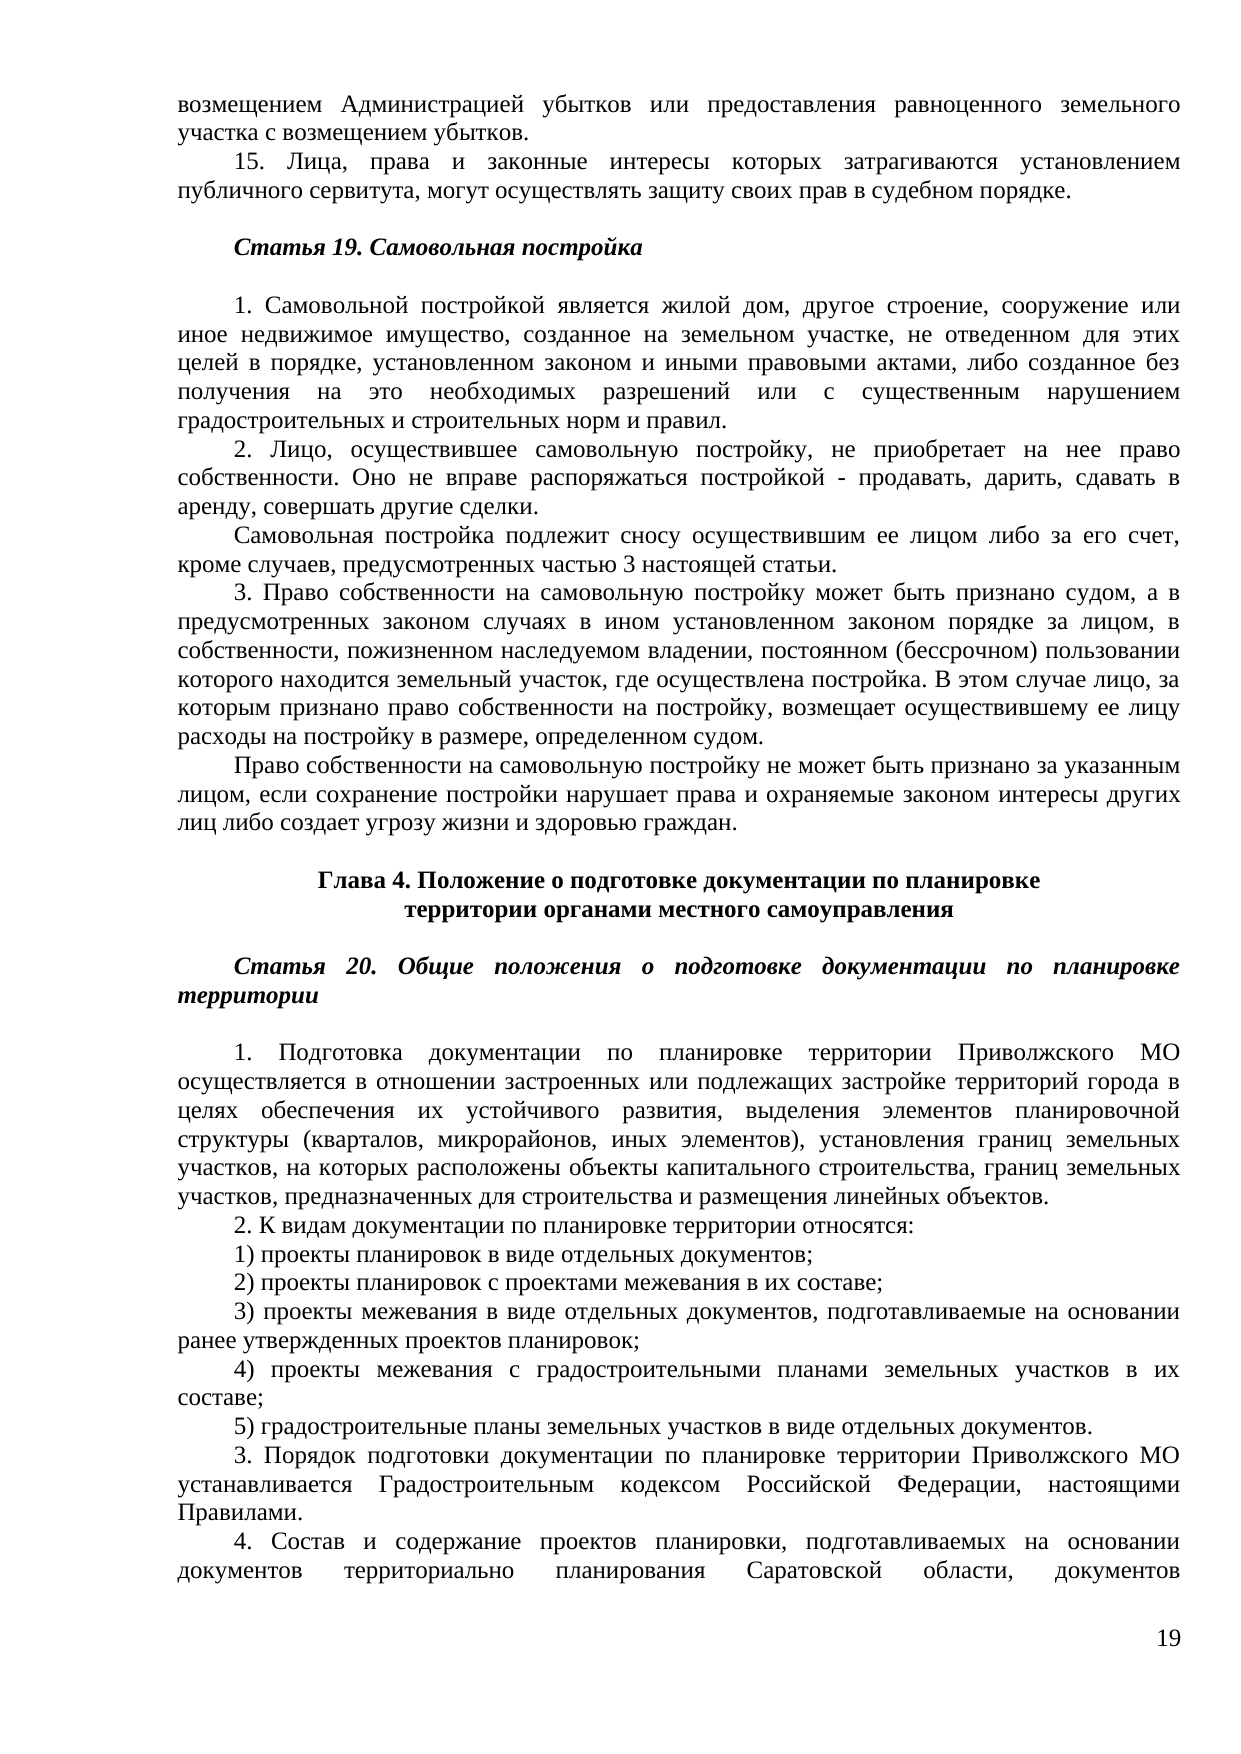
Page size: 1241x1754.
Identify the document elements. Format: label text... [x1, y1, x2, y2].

text 3. Право собственности на самовольную постройку может быть признано судом, а в предусмотренных законом случаях в ином установленном законом порядке за лицом, в собственности, пожизненном наследуемом владении, постоянном (бессрочном) пользовании которого находится земельный участок, где осуществлена постройка. В этом случае лицо, за которым признано право собственности на постройку, возмещает осуществившему ее лицу расходы на постройку в размере, определенном судом. [177, 577, 1181, 750]
text 5) градостроительные планы земельных участков в виде отдельных документов. [177, 1411, 1181, 1440]
text Статья 20. Общие положения о подготовке документации по планировке территории [177, 951, 1181, 1009]
text 4) проекты межевания с градостроительными планами земельных участков в их составе; [177, 1354, 1181, 1411]
text Право собственности на самовольную постройку не может быть признано за указанным лицом, если сохранение постройки нарушает права и охраняемые законом интересы других лиц либо создает угрозу жизни и здоровью граждан. [177, 750, 1181, 836]
text территории органами местного самоуправления [177, 894, 1181, 922]
text 1) проекты планировок в виде отдельных документов; [177, 1239, 1181, 1267]
text 2. К видам документации по планировке территории относятся: [177, 1210, 1181, 1239]
text 2) проекты планировок с проектами межевания в их составе; [177, 1267, 1181, 1296]
text 3. Порядок подготовки документации по планировке территории Приволжского МО устанавливается Градостроительным кодексом Российской Федерации, настоящими Правилами. [177, 1440, 1181, 1526]
text 1. Подготовка документации по планировке территории Приволжского МО осуществляется в отношении застроенных или подлежащих застройке территорий города в целях обеспечения их устойчивого развития, выделения элементов планировочной структуры (кварталов, микрорайонов, иных элементов), установления границ земельных участков, на которых расположены объекты капитального строительства, границ земельных участков, предназначенных для строительства и размещения линейных объектов. [177, 1037, 1181, 1210]
text 1. Самовольной постройкой является жилой дом, другое строение, сооружение или иное недвижимое имущество, созданное на земельном участке, не отведенном для этих целей в порядке, установленном законом и иными правовыми актами, либо созданное без получения на это необходимых разрешений или с существенным нарушением градостроительных и строительных норм и правил. [177, 290, 1181, 434]
text 3) проекты межевания в виде отдельных документов, подготавливаемые на основании ранее утвержденных проектов планировок; [177, 1296, 1181, 1354]
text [177, 1526, 1181, 1584]
text Статья 19. Самовольная постройка [177, 232, 1181, 261]
text 15. Лица, права и законные интересы которых затрагиваются установлением публичного сервитута, могут осуществлять защиту своих прав в судебном порядке. [177, 146, 1181, 204]
text Самовольная постройка подлежит сносу осуществившим ее лицом либо за его счет, кроме случаев, предусмотренных частью 3 настоящей статьи. [177, 520, 1181, 577]
text 2. Лицо, осуществившее самовольную постройку, не приобретает на нее право собственности. Оно не вправе распоряжаться постройкой - продавать, дарить, сдавать в аренду, совершать другие сделки. [177, 434, 1181, 520]
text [177, 89, 1181, 146]
text Глава 4. Положение о подготовке документации по планировке [177, 865, 1181, 894]
